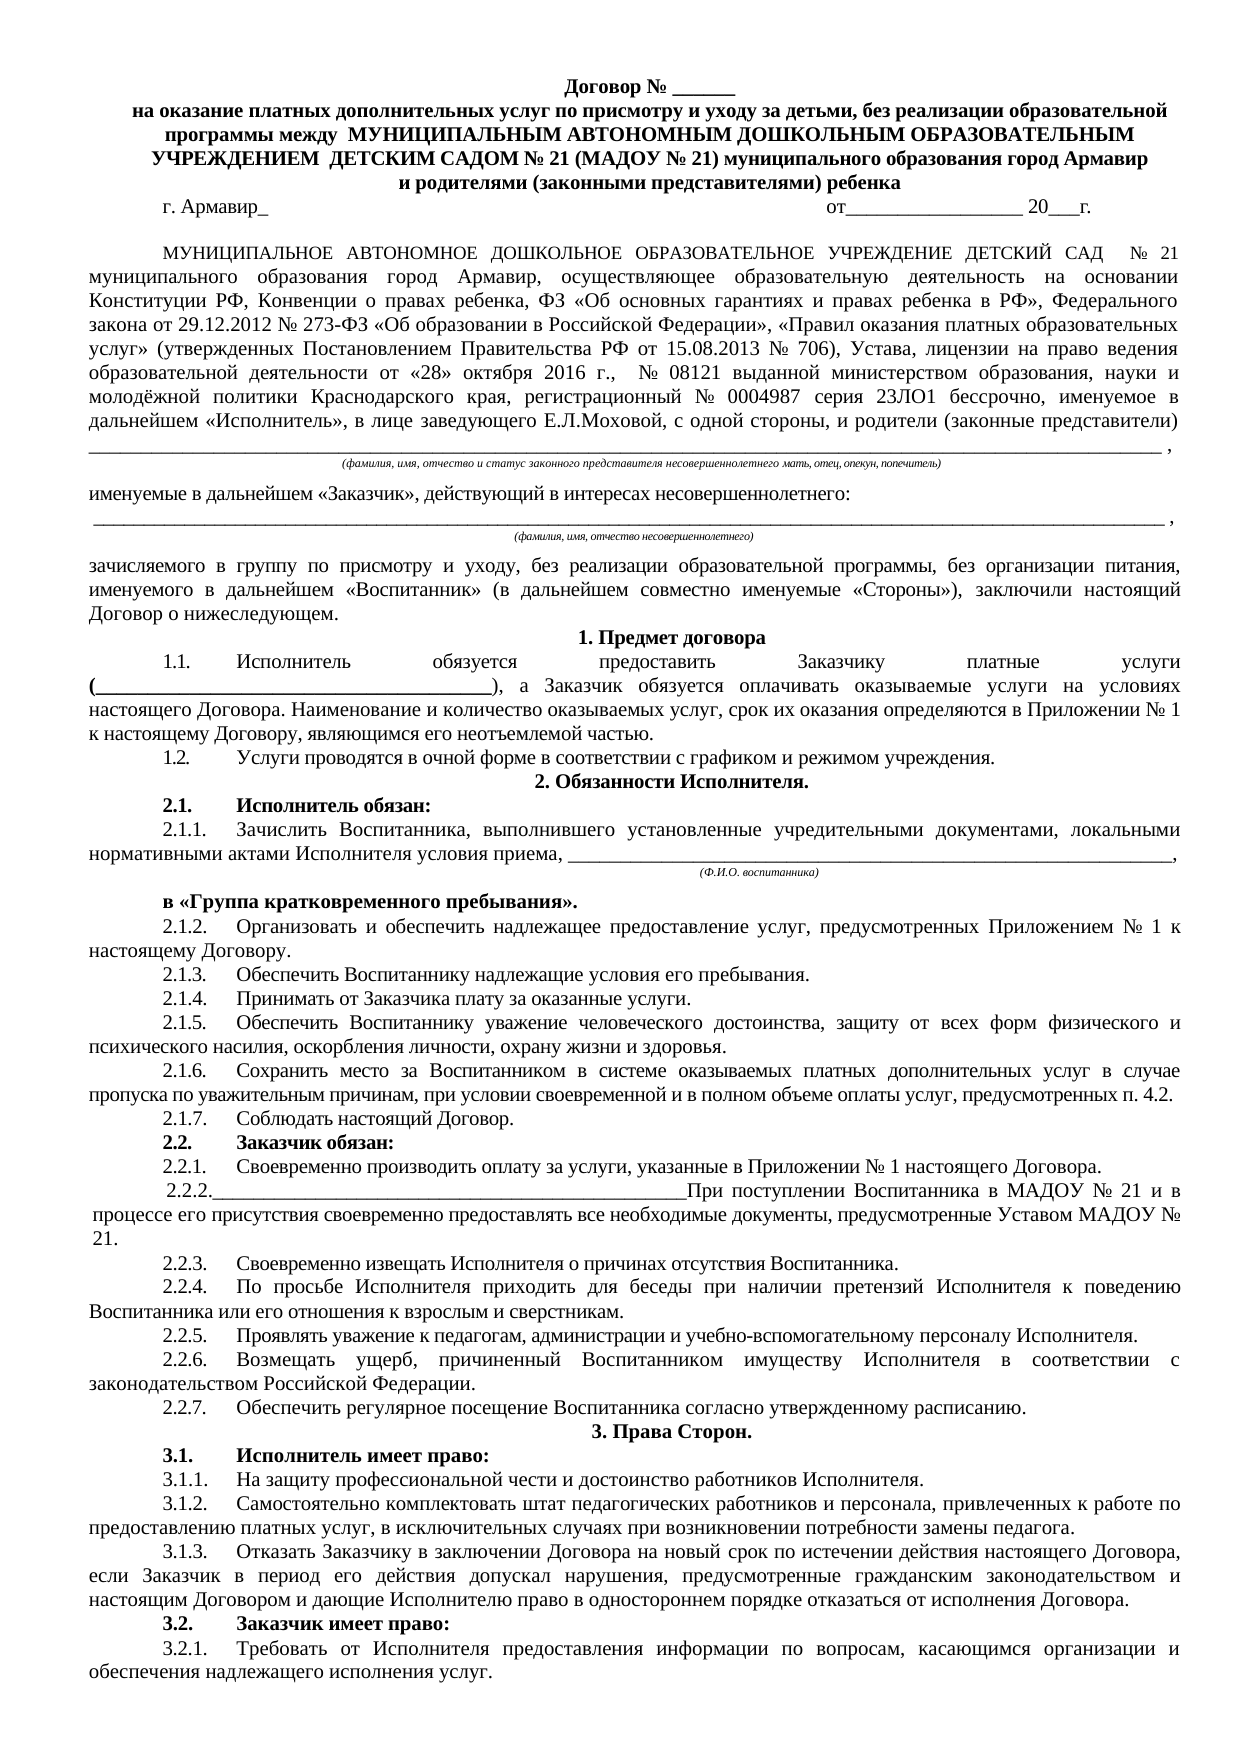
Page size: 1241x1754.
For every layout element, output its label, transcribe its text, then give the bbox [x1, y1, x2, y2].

text 3.2. Заказчик имеет право: [89, 1611, 1181, 1635]
text именуемые в дальнейшем «Заказчик», действующий в интересах несовершеннолетнего: [89, 480, 1179, 504]
list При поступлении Воспитанника в МАДОУ № 21 и в процессе его присутствия своевременно предоставлять все необходимые документы, предусмотренные Уставом МАДОУ № 21. [92, 1178, 1181, 1250]
text 3.1. Исполнитель имеет право: [89, 1443, 1181, 1467]
list Требовать от Исполнителя предоставления информации по вопросам, касающимся организации и обеспечения надлежащего исполнения услуг. [89, 1635, 1181, 1683]
list Сохранить место за Воспитанником в системе оказываемых платных дополнительных услуг в случае пропуска по уважительным причинам, при условии своевременной и в полном объеме оплаты услуг, предусмотренных п. 4.2. [89, 1058, 1181, 1106]
list Проявлять уважение к педагогам, администрации и учебно-вспомогательному персоналу Исполнителя. [89, 1323, 1181, 1347]
text и родителями (законными представителями) ребенка [89, 170, 1210, 194]
list Возмещать ущерб, причиненный Воспитанником имуществу Исполнителя в соответствии с законодательством Российской Федерации. [89, 1347, 1181, 1395]
list Своевременно извещать Исполнителя о причинах отсутствия Воспитанника. [89, 1250, 1181, 1274]
list Обеспечить регулярное посещение Воспитанника согласно утвержденному расписанию. [89, 1395, 1181, 1419]
list Обеспечить Воспитаннику уважение человеческого достоинства, защиту от всех форм физического и психического насилия, оскорбления личности, охрану жизни и здоровья. [89, 1010, 1181, 1058]
text 3.1.1. На защиту профессиональной чести и достоинство работников Исполнителя. [89, 1467, 1181, 1491]
list Исполнитель обязуется предоставить Заказчику платные услуги (______________________________________), а Заказчик обязуется оплачивать оказываемые услуги на условиях настоящего Договора. Наименование и количество оказываемых услуг, срок их оказания определяются в Приложении № 1 к настоящему Договору, являющимся его неотъемлемой частью. [89, 649, 1181, 745]
text (фамилия, имя, отчество и статус законного представителя несовершеннолетнего мать, отец, опекун, попечитель) [89, 456, 1179, 480]
text 2. Обязанности Исполнителя. [89, 769, 1181, 793]
text в «Группа кратковременного пребывания». [89, 889, 1181, 913]
list Соблюдать настоящий Договор. [89, 1106, 1181, 1130]
text 3. Права Сторон. [89, 1419, 1181, 1443]
text МУНИЦИПАЛЬНОЕ АВТОНОМНОЕ ДОШКОЛЬНОЕ ОБРАЗОВАТЕЛЬНОЕ УЧРЕЖДЕНИЕ ДЕТСКИЙ САД № 21 муниципального образования город Армавир, осуществляющее образовательную деятельность на основании Конституции РФ, Конвенции о правах ребенка, ФЗ «Об основных гарантиях и правах ребенка в РФ», Федерального закона от 29.12.2012 № 273-ФЗ «Об образовании в Российской Федерации», «Правил оказания платных образовательных услуг» (утвержденных Постановлением Правительства РФ от 15.08.2013 № 706), Устава, лицензии на право ведения образовательной деятельности от «28» октября 2016 г., № 08121 выданной министерством образования, науки и молодёжной политики Краснодарского края, регистрационный № 0004987 серия 23ЛО1 бессрочно, именуемое в дальнейшем «Исполнитель», в лице заведующего Е.Л.Моховой, с одной стороны, и родители (законные представители) _______________________________________________________________________________________________________ , [89, 242, 1179, 456]
text 2.1. Исполнитель обязан: [89, 793, 1181, 817]
list Самостоятельно комплектовать штат педагогических работников и персонала, привлеченных к работе по предоставлению платных услуг, в исключительных случаях при возникновении потребности замены педагога. [89, 1491, 1181, 1539]
list Обеспечить Воспитаннику надлежащие условия его пребывания. [89, 962, 1181, 986]
list Принимать от Заказчика плату за оказанные услуги. [89, 986, 1181, 1010]
text зачисляемого в группу по присмотру и уходу, без реализации образовательной программы, без организации питания, именуемого в дальнейшем «Воспитанник» (в дальнейшем совместно именуемые «Стороны»), заключили настоящий Договор о нижеследующем. [89, 553, 1181, 625]
list Организовать и обеспечить надлежащее предоставление услуг, предусмотренных Приложением № 1 к настоящему Договору. [89, 913, 1181, 962]
text __________________________________________________________________________________________________________ , (фамилия, имя, отчество несовершеннолетнего) [89, 504, 1179, 553]
list Своевременно производить оплату за услуги, указанные в Приложении № 1 настоящего Договора. [89, 1154, 1181, 1178]
list Отказать Заказчику в заключении Договора на новый срок по истечении действия настоящего Договора, если Заказчик в период его действия допускал нарушения, предусмотренные гражданским законодательством и настоящим Договором и дающие Исполнителю право в одностороннем порядке отказаться от исполнения Договора. [89, 1539, 1181, 1611]
text 2.2. Заказчик обязан: [89, 1130, 1181, 1154]
text на оказание платных дополнительных услуг по присмотру и уходу за детьми, без реализации образовательной программы между МУНИЦИПАЛЬНЫМ АВТОНОМНЫМ ДОШКОЛЬНЫМ ОБРАЗОВАТЕЛЬНЫМ УЧРЕЖДЕНИЕМ ДЕТСКИМ САДОМ № 21 (МАДОУ № 21) муниципального образования город Армавир [89, 98, 1210, 170]
text Договор № ______ [89, 74, 1210, 98]
list По просьбе Исполнителя приходить для беседы при наличии претензий Исполнителя к поведению Воспитанника или его отношения к взрослым и сверстникам. [89, 1274, 1181, 1323]
list Услуги проводятся в очной форме в соответствии с графиком и режимом учреждения. [89, 745, 1181, 769]
text 1. Предмет договора [89, 625, 1181, 649]
text г. Армавир от_________________ 20___г. [89, 194, 1210, 218]
text (Ф.И.О. воспитанника) [89, 865, 1181, 889]
text 2.1.1. Зачислить Воспитанника, выполнившего установленные учредительными документами, локальными нормативными актами Исполнителя условия приема, __________________________________________________________, [89, 817, 1181, 865]
